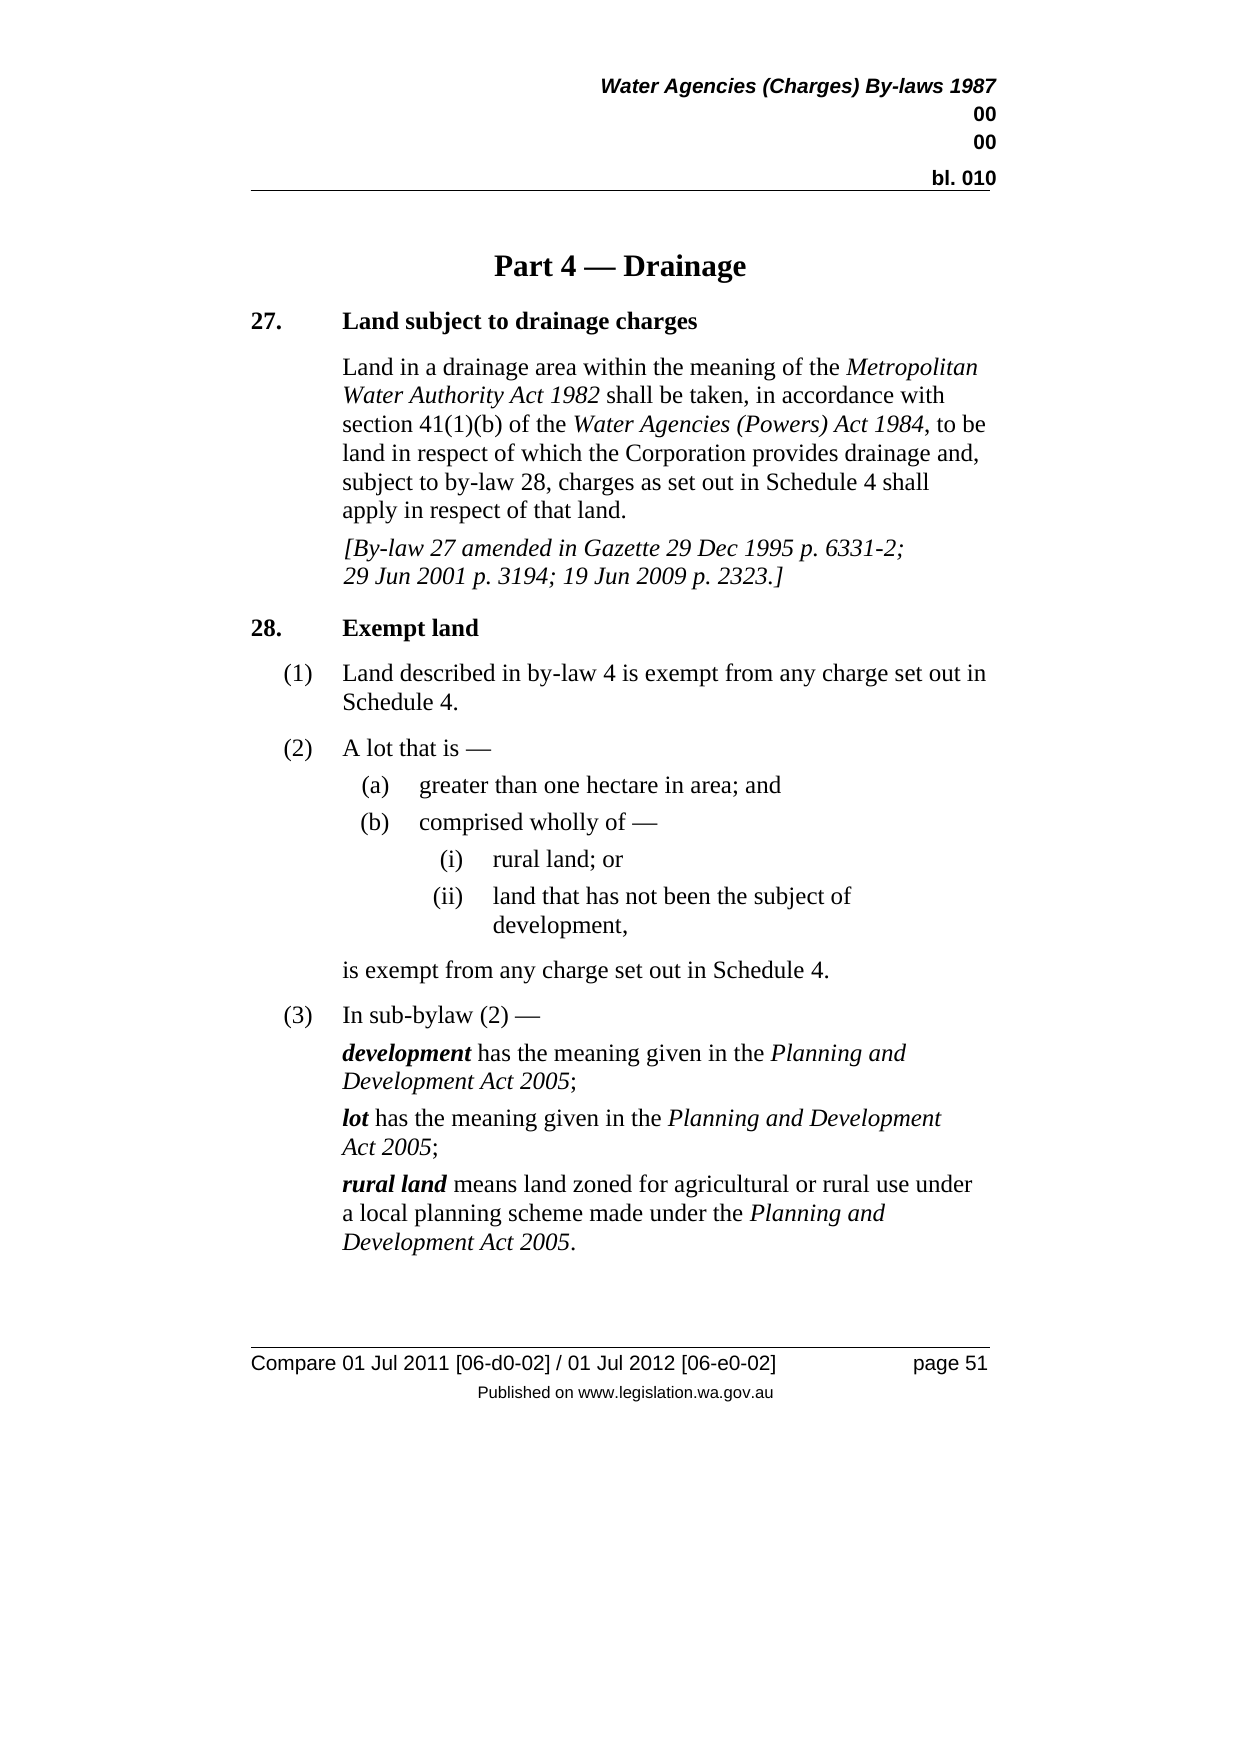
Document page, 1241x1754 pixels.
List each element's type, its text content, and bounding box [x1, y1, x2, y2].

text (1) Land described in by-law 4 is exempt from any charge set out in Schedule 4. [251, 658, 990, 716]
subtitle 28. Exempt land [251, 613, 990, 642]
text (a) greater than one hectare in area; and [251, 770, 990, 798]
text development has the meaning given in the Planning and Development Act 2005; [251, 1038, 990, 1095]
text (ii) land that has not been the subject of development, [251, 881, 990, 938]
subtitle Part 4 — Drainage [251, 247, 990, 283]
text is exempt from any charge set out in Schedule 4. [251, 955, 990, 984]
text Land in a drainage area within the meaning of the Metropolitan Water Authority Act 1982 shall be taken, in accordance with section 41(1)(b) of the Water Agencies (Powers) Act 1984, to be land in respect of which the Corporation provides drainage and, subject to by-law 28, charges as set out in Schedule 4 shall apply in respect of that land. [251, 352, 990, 524]
text (2) A lot that is — [251, 733, 990, 761]
subtitle 27. Land subject to drainage charges [251, 306, 990, 335]
text (i) rural land; or [251, 844, 990, 873]
text (3) In sub-bylaw (2) — [251, 1001, 990, 1029]
text lot has the meaning given in the Planning and Development Act 2005; [251, 1103, 990, 1161]
text (b) comprised wholly of — [251, 807, 990, 836]
text [By-law 27 amended in Gazette 29 Dec 1995 p. 6331-2; 29 Jun 2001 p. 3194; 19 Jun 2009 p. 2323.] [251, 533, 990, 590]
text rural land means land zoned for agricultural or rural use under a local planning scheme made under the Planning and Development Act 2005. [251, 1169, 990, 1256]
